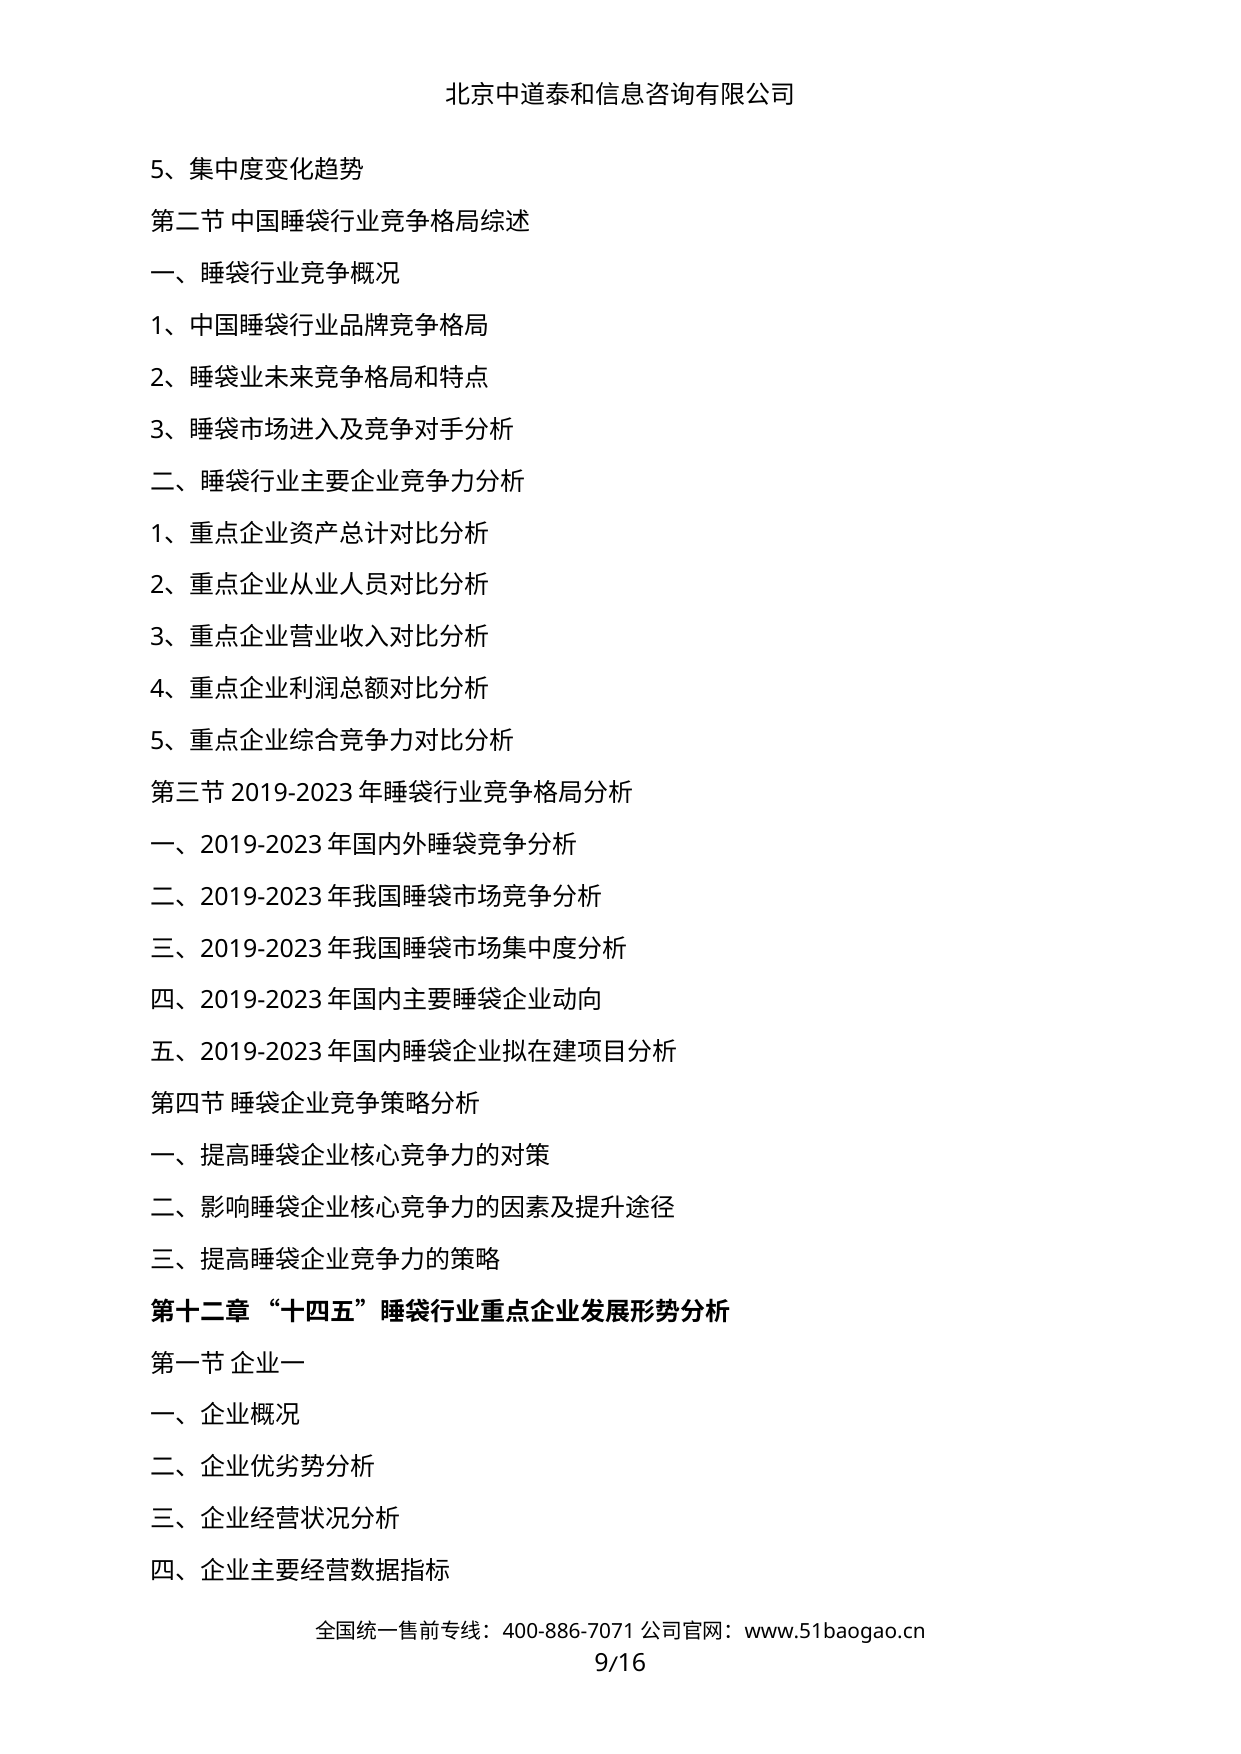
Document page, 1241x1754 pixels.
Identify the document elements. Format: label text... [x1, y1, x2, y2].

text 二、睡袋行业主要企业竞争力分析 [150, 461, 1090, 497]
text 二、2019-2023年我国睡袋市场竞争分析 [150, 876, 1090, 912]
text 四、2019-2023年国内主要睡袋企业动向 [150, 980, 1090, 1016]
text 4、重点企业利润总额对比分析 [150, 669, 1090, 705]
text 三、提高睡袋企业竞争力的策略 [150, 1239, 1090, 1276]
text 2、重点企业从业人员对比分析 [150, 565, 1090, 601]
text 一、睡袋行业竞争概况 [150, 254, 1090, 290]
text 第二节 中国睡袋行业竞争格局综述 [150, 202, 1090, 238]
text 三、2019-2023年我国睡袋市场集中度分析 [150, 928, 1090, 964]
text 1、中国睡袋行业品牌竞争格局 [150, 306, 1090, 342]
text 一、提高睡袋企业核心竞争力的对策 [150, 1136, 1090, 1172]
text 第四节 睡袋企业竞争策略分析 [150, 1084, 1090, 1120]
text 一、企业概况 [150, 1395, 1090, 1431]
text 第一节 企业一 [150, 1343, 1090, 1379]
text 2、睡袋业未来竞争格局和特点 [150, 357, 1090, 394]
text 五、2019-2023年国内睡袋企业拟在建项目分析 [150, 1032, 1090, 1068]
text 四、企业主要经营数据指标 [150, 1551, 1090, 1587]
text 第十二章 “十四五”睡袋行业重点企业发展形势分析 [150, 1291, 1090, 1327]
text 一、2019-2023年国内外睡袋竞争分析 [150, 824, 1090, 861]
text 3、重点企业营业收入对比分析 [150, 617, 1090, 653]
text 二、企业优劣势分析 [150, 1447, 1090, 1483]
text 第三节 2019-2023年睡袋行业竞争格局分析 [150, 772, 1090, 809]
text 三、企业经营状况分析 [150, 1499, 1090, 1535]
text 5、集中度变化趋势 [150, 150, 1090, 186]
text 5、重点企业综合竞争力对比分析 [150, 721, 1090, 757]
text 1、重点企业资产总计对比分析 [150, 513, 1090, 549]
text 二、影响睡袋企业核心竞争力的因素及提升途径 [150, 1187, 1090, 1224]
text 3、睡袋市场进入及竞争对手分析 [150, 409, 1090, 446]
